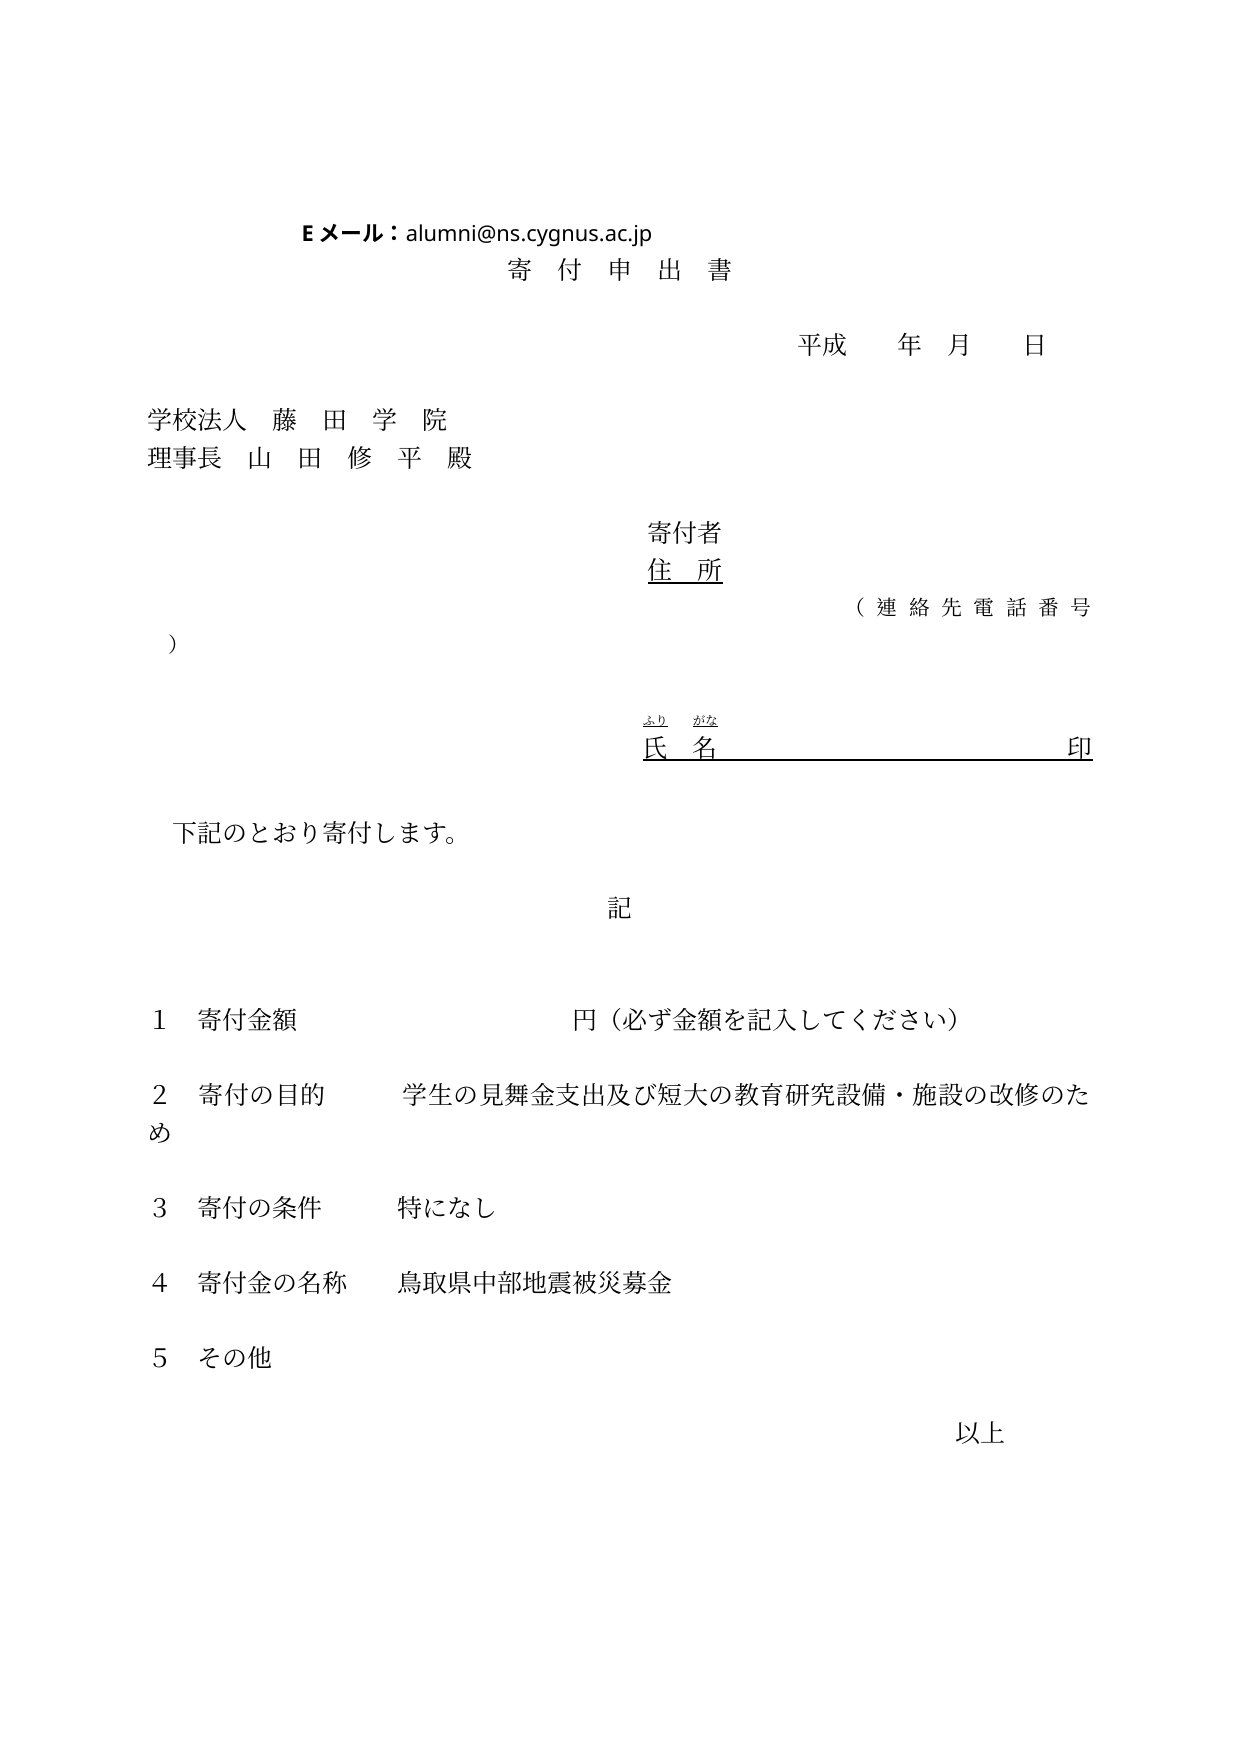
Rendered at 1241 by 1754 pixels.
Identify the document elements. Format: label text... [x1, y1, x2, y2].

text 学校法人 藤 田 学 院 [148, 400, 1092, 438]
text 寄 付 申 出 書 [148, 250, 1092, 288]
text 記 [148, 888, 1092, 925]
text ４ 寄付金の名称 鳥取県中部地震被災募金 [148, 1263, 1092, 1300]
text 以上 [148, 1413, 1005, 1450]
text ２ 寄付の目的 学生の見舞金支出及び短大の教育研究設備・施設の改修のため [148, 1075, 1092, 1150]
text 住 所 [148, 550, 1092, 588]
text Eメール：alumni@ns.cygnus.ac.jp [148, 213, 1092, 250]
text ５ その他 [148, 1338, 1092, 1375]
text ３ 寄付の条件 特になし [148, 1188, 1092, 1225]
text 理事長 山 田 修 平 殿 [148, 438, 1092, 475]
text 下記のとおり寄付します。 [148, 813, 1092, 850]
text 寄付者 [148, 513, 1092, 550]
text １ 寄付金額 円（必ず金額を記入してください） [148, 1000, 1092, 1038]
text （連絡先電話番号 ） [148, 588, 1092, 663]
text 印 [148, 700, 1092, 775]
text 平成 年 月 日 [148, 325, 1096, 363]
